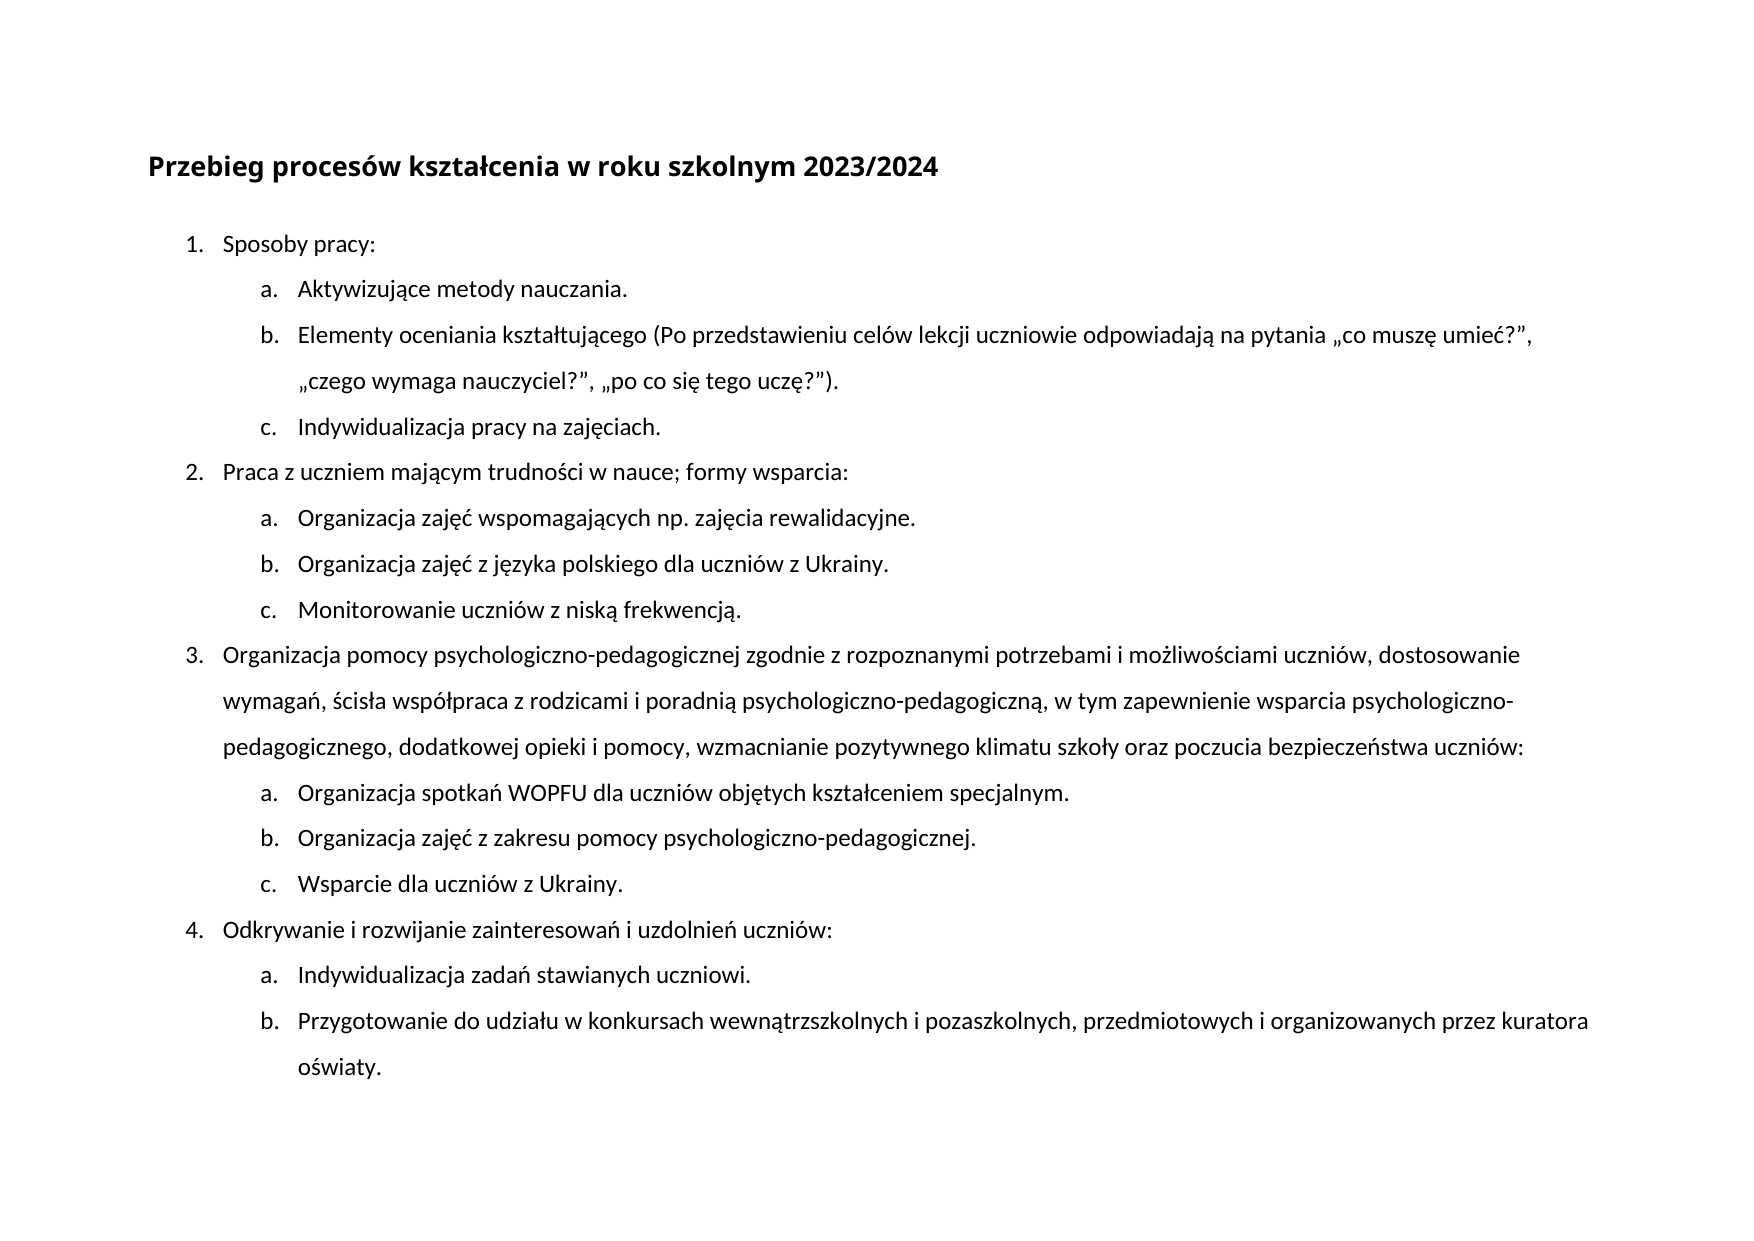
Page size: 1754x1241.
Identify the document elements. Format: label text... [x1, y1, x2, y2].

list Organizacja pomocy psychologiczno-pedagogicznej zgodnie z rozpoznanymi potrzebami i możliwościami uczniów, dostosowanie wymagań, ścisła współpraca z rodzicami i poradnią psychologiczno-pedagogiczną, w tym zapewnienie wsparcia psychologiczno-pedagogicznego, dodatkowej opieki i pomocy, wzmacnianie pozytywnego klimatu szkoły oraz poczucia bezpieczeństwa uczniów: [185, 639, 1606, 761]
list Aktywizujące metody nauczania. [260, 274, 1606, 304]
list Praca z uczniem mającym trudności w nauce; formy wsparcia: [185, 457, 1606, 487]
list Organizacja zajęć z języka polskiego dla uczniów z Ukrainy. [260, 548, 1606, 578]
list Organizacja zajęć wspomagających np. zajęcia rewalidacyjne. [260, 502, 1606, 533]
list Wsparcie dla uczniów z Ukrainy. [260, 868, 1606, 899]
list Sposoby pracy: [185, 228, 1606, 258]
subtitle Przebieg procesów kształcenia w roku szkolnym 2023/2024 [148, 148, 1606, 184]
list Odkrywanie i rozwijanie zainteresowań i uzdolnień uczniów: [185, 914, 1606, 944]
list Monitorowanie uczniów z niską frekwencją. [260, 594, 1606, 624]
list Przygotowanie do udziału w konkursach wewnątrzszkolnych i pozaszkolnych, przedmiotowych i organizowanych przez kuratora oświaty. [260, 1005, 1606, 1082]
list Organizacja zajęć z zakresu pomocy psychologiczno-pedagogicznej. [260, 822, 1606, 853]
list Organizacja spotkań WOPFU dla uczniów objętych kształceniem specjalnym. [260, 777, 1606, 807]
list Indywidualizacja pracy na zajęciach. [260, 411, 1606, 441]
list Indywidualizacja zadań stawianych uczniowi. [260, 959, 1606, 990]
list Elementy oceniania kształtującego (Po przedstawieniu celów lekcji uczniowie odpowiadają na pytania „co muszę umieć?”, „czego wymaga nauczyciel?”, „po co się tego uczę?”). [260, 319, 1606, 396]
